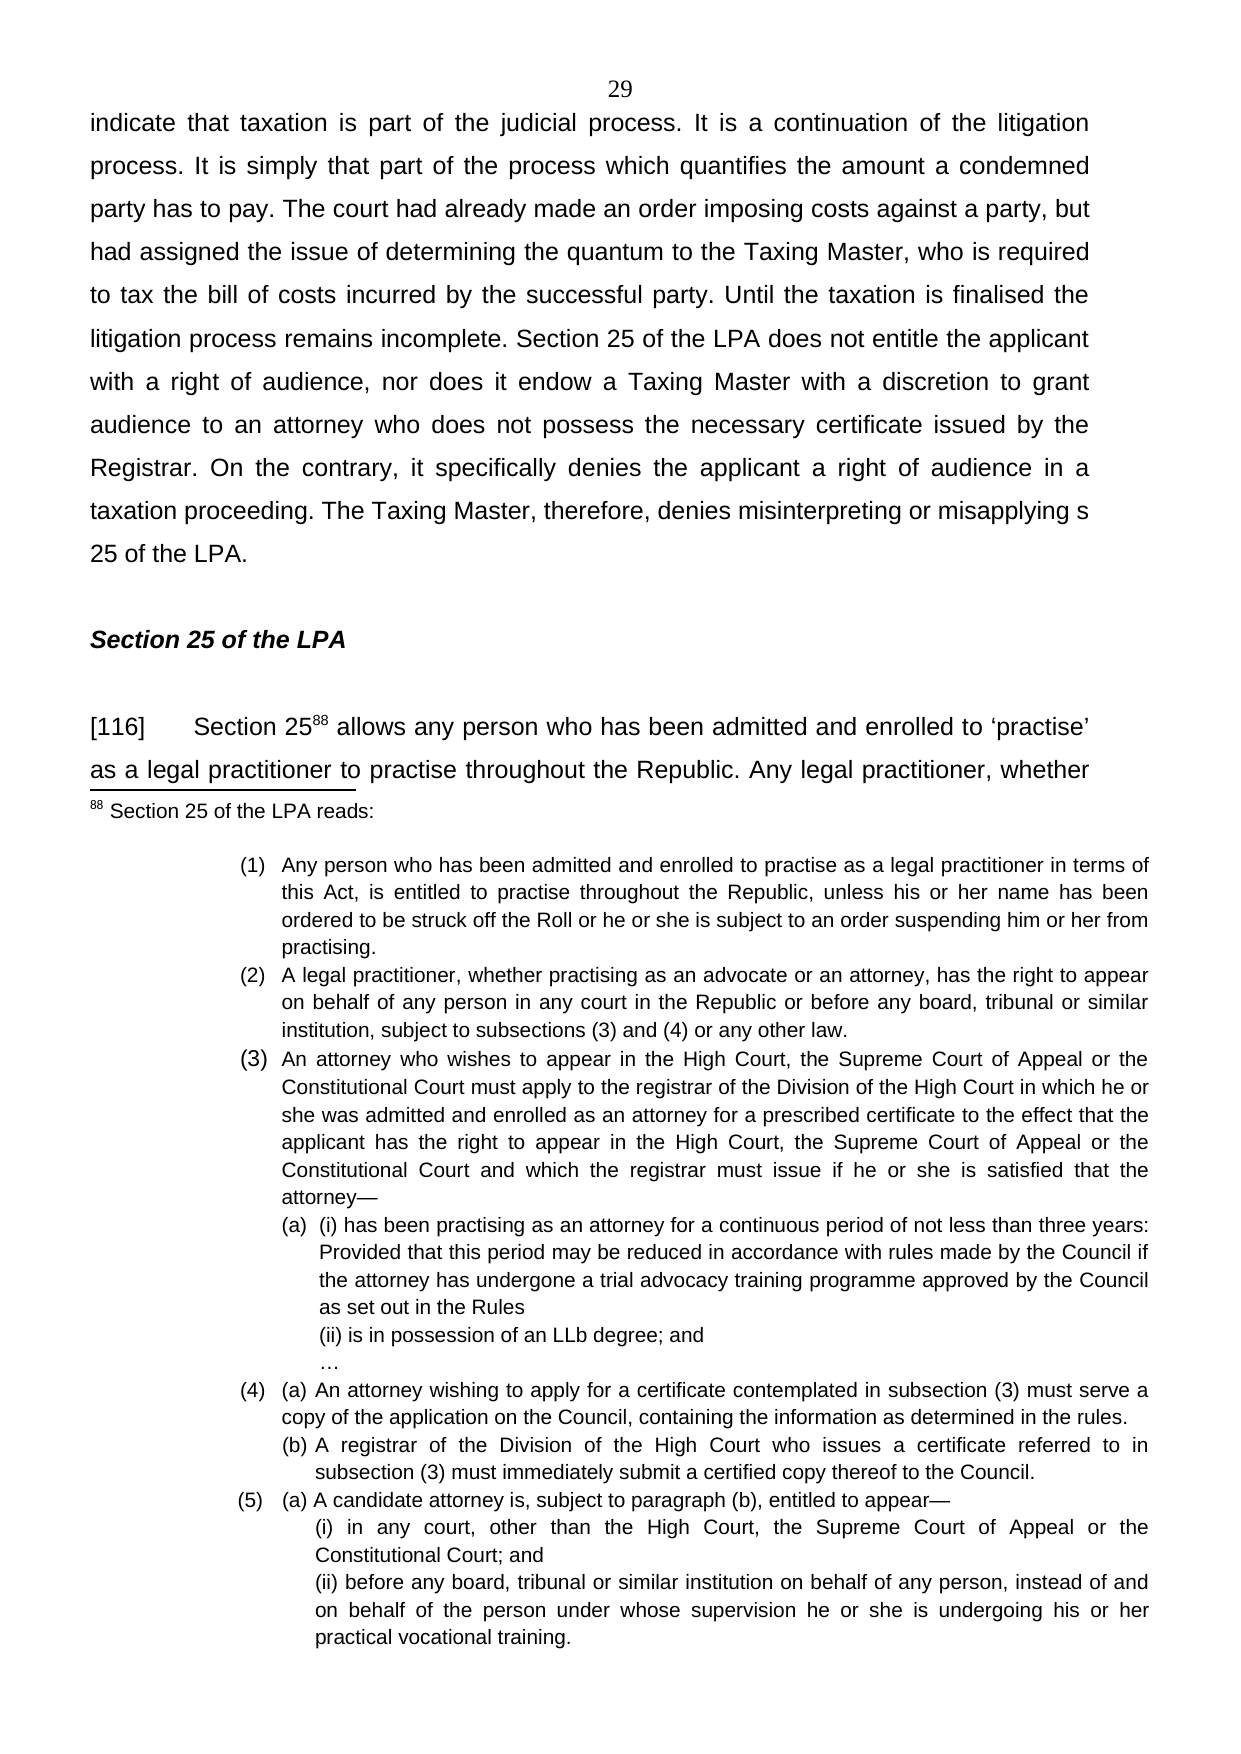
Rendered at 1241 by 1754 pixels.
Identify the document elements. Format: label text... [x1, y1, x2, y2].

text Section 25 of the LPA [90, 625, 1091, 654]
text [115] The Taxing Master is not an administrative official. Her decision can best be characterised as quasi-judicial. Her powers and functions are set out in rule 70 of the uniform rules of court. Sub-rule 70(2) empowers her to call for documents which in her opinion are necessary for her to make a determination on ‘any matter arising in the taxation.’ Sub-rule 70(5A) empowers the Taxing Master to grant a party wasted costs, and to even order that wasted costs be paid de bonis propiis by the attorney. The same sub-section empowers her to expel a party or an attorney from the taxation should that party misbehave during the taxation, and even have that party referred to a judge to consider holding the party to be in contempt of court. These powers and functions indicate that taxation is part of the judicial process. It is a continuation of the litigation process. It is simply that part of the process which quantifies the amount a condemned party has to pay. The court had already made an order imposing costs against a party, but had assigned the issue of determining the quantum to the Taxing Master, who is required to tax the bill of costs incurred by the successful party. Until the taxation is finalised the litigation process remains incomplete. Section 25 of the LPA does not entitle the applicant with a right of audience, nor does it endow a Taxing Master with a discretion to grant audience to an attorney who does not possess the necessary certificate issued by the Registrar. On the contrary, it specifically denies the applicant a right of audience in a taxation proceeding. The Taxing Master, therefore, denies misinterpreting or misapplying s 25 of the LPA. [90, 108, 1091, 568]
text [116] Section 25 allows any person who has been admitted and enrolled to ‘practise’ as a legal practitioner to practise throughout the Republic. Any legal practitioner, whether advocate or attorney, may appear in any court, board or tribunal, except that any attorney who wishes to appear in a High Court, the Supreme Court of Appeal (SCA) or Constitutional Court (CC) must apply to the Registrar of the Division in which the attorney was admitted and enrolled for a prescribed certificate authorising the legal practitioner to appear in the said three courts. The Registrar can issue the certificate if the attorney has been practising for a period of at least three years, or less if the Council’s rules allow, and the legal practitioner holds an LLB degree. Very important for our purposes is subsection (3) for it denies a practising attorney who has not secured a certificate from the Registrar (such as the applicant) a right of appearance in the High Court, the SCA and the CC. [90, 712, 1091, 783]
